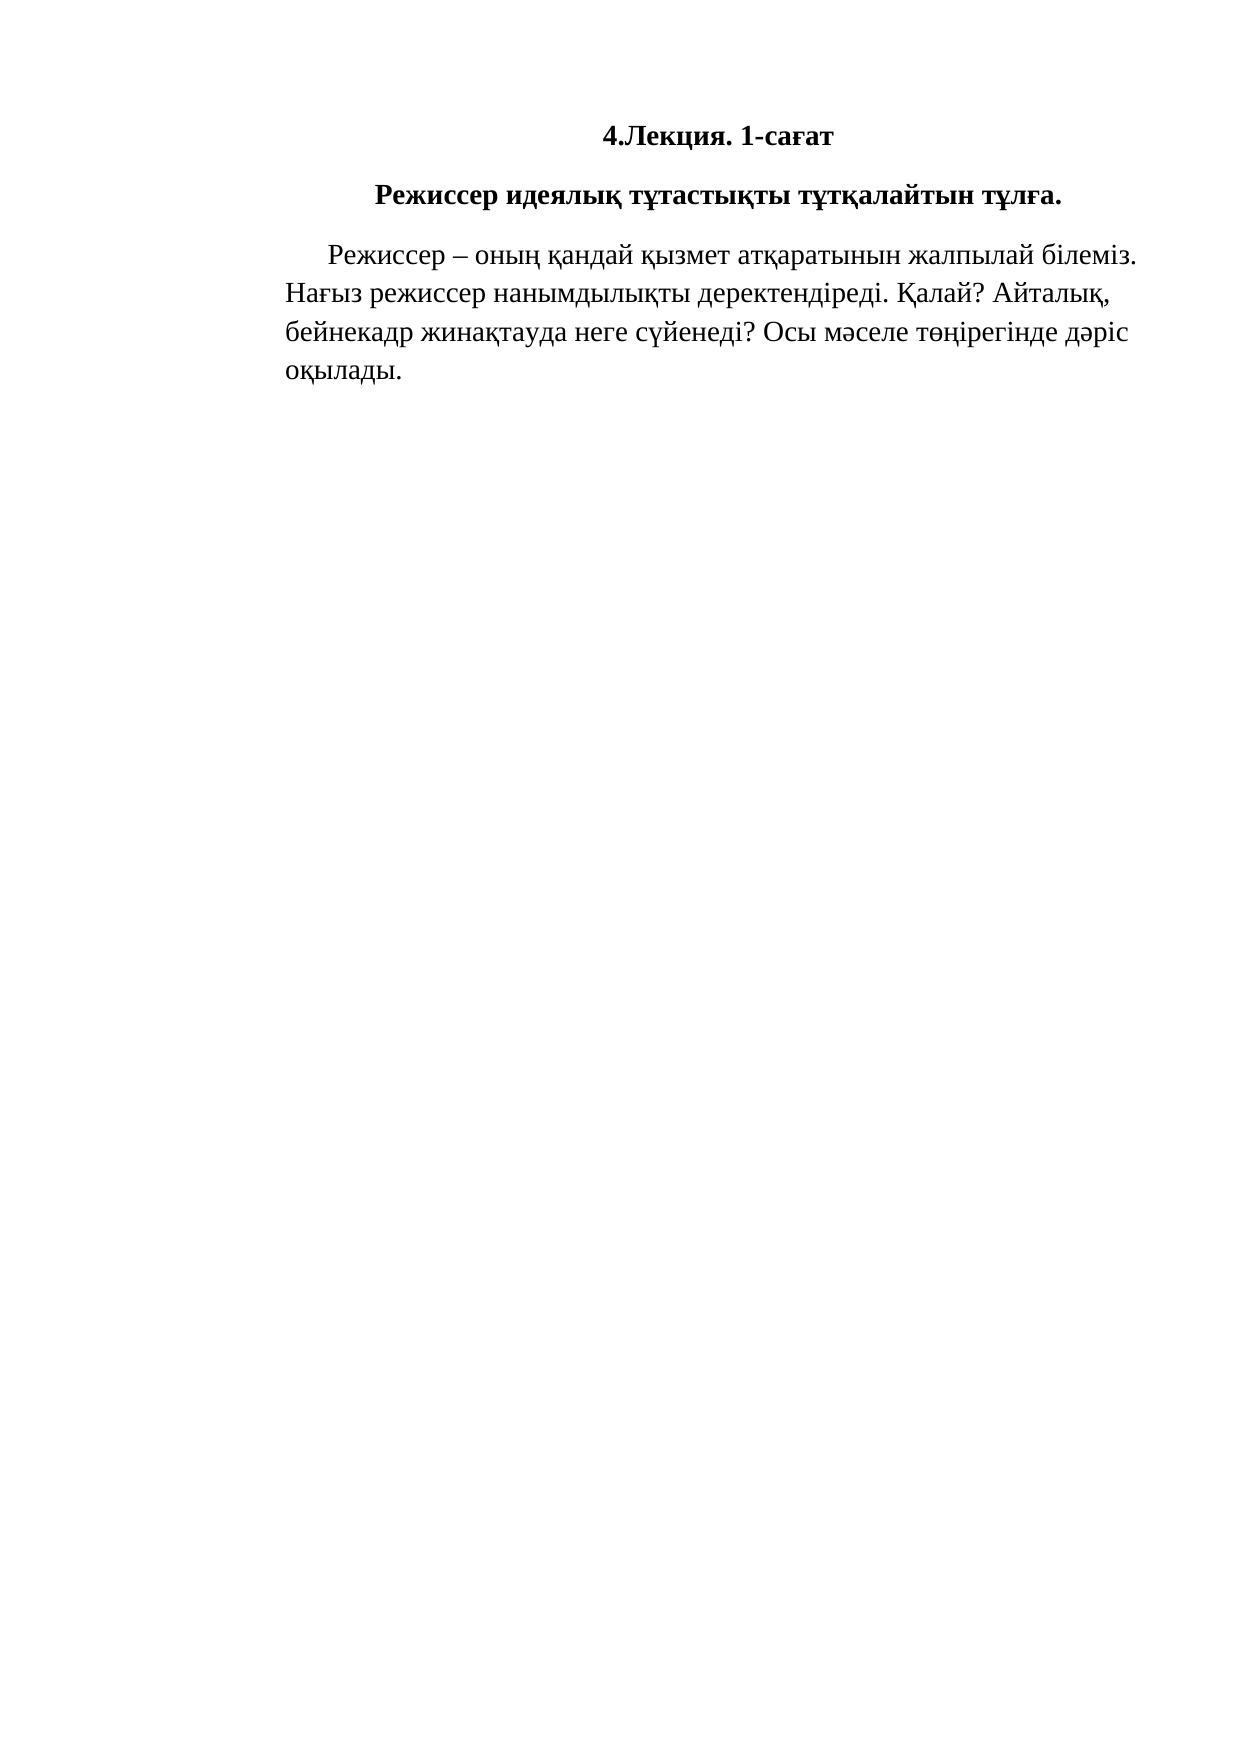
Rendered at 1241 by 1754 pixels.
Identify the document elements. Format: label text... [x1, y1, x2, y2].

text Режиссер идеялық тұтастықты тұтқалайтын тұлға. [285, 177, 1152, 211]
text Режиссер – оның қандай қызмет атқаратынын жалпылай білеміз. Нағыз режиссер нанымдылықты деректендіреді. Қалай? Айталық, бейнекадр жинақтауда неге сүйенеді? Осы мәселе төңірегінде дәріс оқылады. [285, 237, 1152, 386]
text 4.Лекция. 1-сағат [285, 118, 1152, 152]
